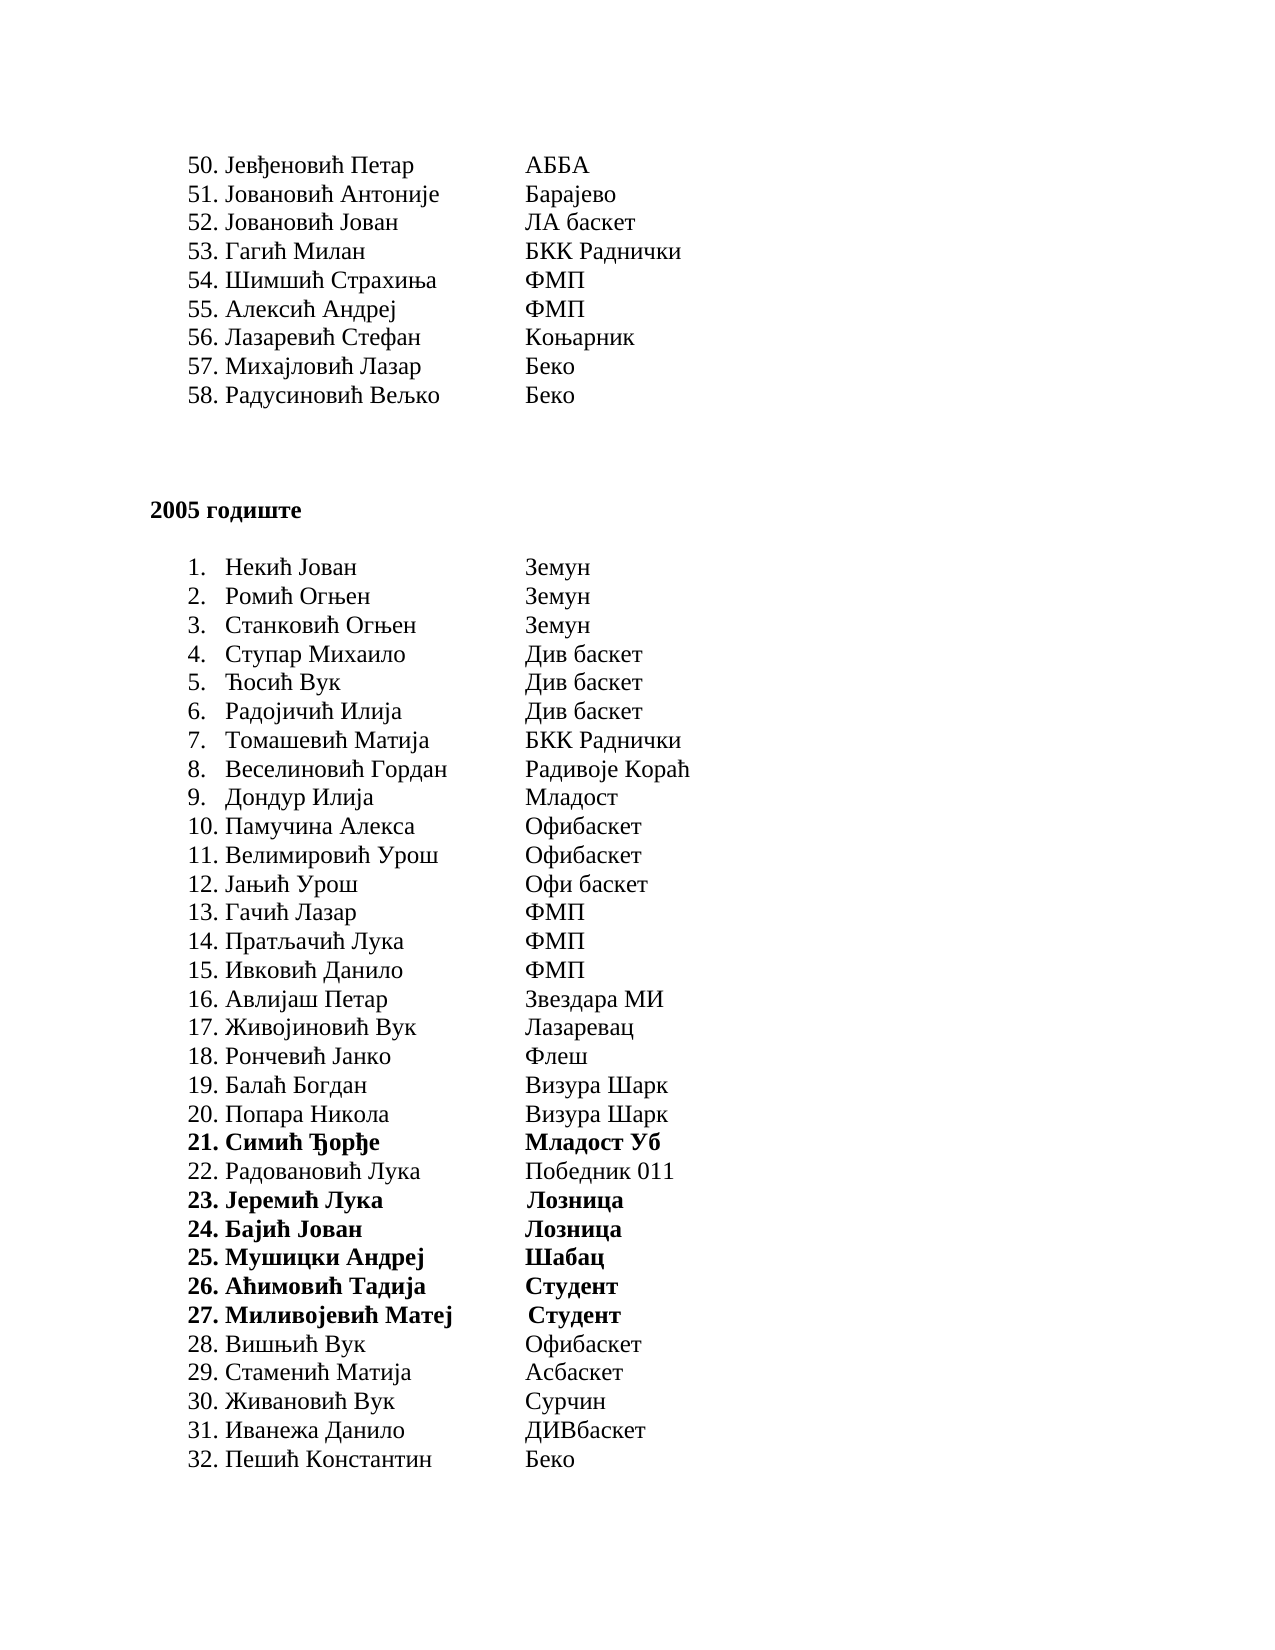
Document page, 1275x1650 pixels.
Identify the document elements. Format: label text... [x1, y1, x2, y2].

list Томашевић Матија БКК Раднички [187, 725, 1125, 754]
list Пратљачић Лука ФМП [187, 926, 1125, 955]
list Михајловић Лазар Беко [187, 351, 1125, 380]
list Дондур Илија Младост [187, 782, 1125, 811]
list Лазаревић Стефан Коњарник [187, 322, 1125, 351]
list Јевђеновић Петар АББА [187, 150, 1125, 179]
list Попара Никола Визура Шарк [187, 1099, 1125, 1127]
list Гачић Лазар ФМП [187, 897, 1125, 926]
list Некић Јован Земун [187, 552, 1125, 581]
list Ступар Михаило Див баскет [187, 639, 1125, 667]
list Радусиновић Вељко Беко [187, 380, 1125, 409]
list Живојиновић Вук Лазаревац [187, 1012, 1125, 1041]
list Вишњић Вук Офибаскет [187, 1329, 1125, 1357]
list Памучина Алекса Офибаскет [187, 811, 1125, 840]
list Шимшић Страхиња ФМП [187, 265, 1125, 294]
list Иванежа Данило ДИВбаскет [187, 1415, 1125, 1444]
list Мушицки Андреј Шабац [187, 1242, 1125, 1271]
list Јовановић Антоније Барајево [187, 179, 1125, 207]
list Станковић Огњен Земун [187, 610, 1125, 639]
list Аћимовић Тадија Студент [187, 1271, 1125, 1300]
list Веселиновић Гордан Радивоје Кораћ [187, 754, 1125, 782]
list Живановић Вук Сурчин [187, 1386, 1125, 1415]
list Радојичић Илија Див баскет [187, 696, 1125, 725]
list Балаћ Богдан Визура Шарк [187, 1070, 1125, 1099]
list Пешић Константин Беко [187, 1444, 1125, 1472]
list Стаменић Матија Асбаскет [187, 1357, 1125, 1386]
list Јањић Урош Офи баскет [187, 869, 1125, 897]
list Бајић Јован Лозница [187, 1214, 1125, 1242]
list Гагић Милан БКК Раднички [187, 236, 1125, 265]
list Ћосић Вук Див баскет [187, 667, 1125, 696]
list Авлијаш Петар Звездара МИ [187, 984, 1125, 1012]
list Ивковић Данило ФМП [187, 955, 1125, 984]
list Ромић Огњен Земун [187, 581, 1125, 610]
list Рончевић Јанко Флеш [187, 1041, 1125, 1070]
list Јовановић Јован ЛА баскет [187, 207, 1125, 236]
list Јеремић Лука Лозница [187, 1185, 1125, 1214]
text 2005 годиште [150, 495, 1125, 524]
list Велимировић Урош Офибаскет [187, 840, 1125, 869]
list Алексић Андреј ФМП [187, 294, 1125, 322]
list Миливојевић Матеј Студент [187, 1300, 1125, 1329]
list Радовановић Лука Победник 011 [187, 1156, 1125, 1185]
list Симић Ђорђе Младост Уб [187, 1127, 1125, 1156]
